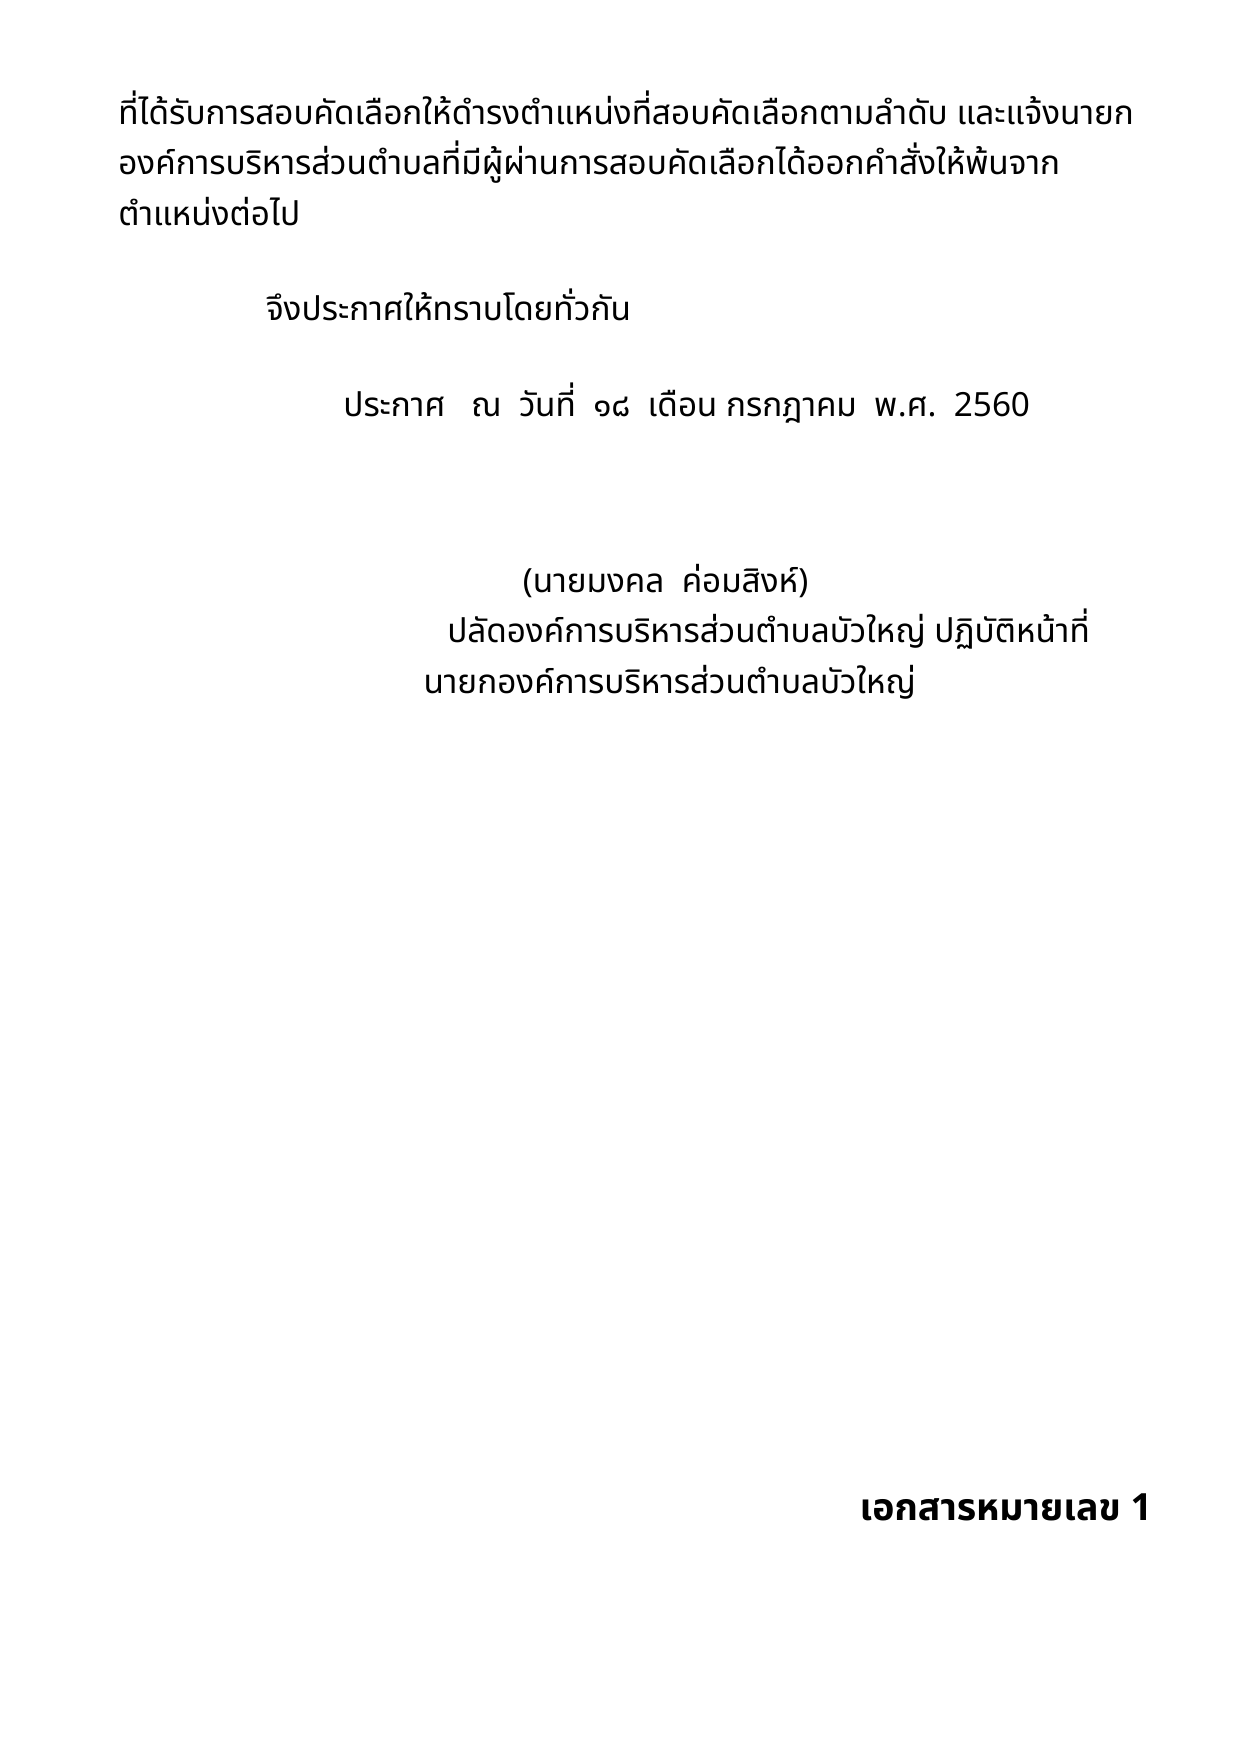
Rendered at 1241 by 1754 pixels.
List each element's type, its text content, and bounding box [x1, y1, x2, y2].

text ปลัดองค์การบริหารส่วนตำบลบัวใหญ่ ปฏิบัติหน้าที่ [118, 607, 1187, 658]
text นายกองค์การบริหารส่วนตำบลบัวใหญ่ [118, 658, 1187, 708]
text ประกาศ ณ วันที่ ๑๘ เดือน กรกฎาคม พ.ศ. 2560 [118, 381, 1152, 432]
text (นายมงคล ค่อมสิงห์) [118, 557, 1187, 607]
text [118, 89, 1152, 240]
text เอกสารหมายเลข 1 [118, 1480, 1152, 1537]
text จึงประกาศให้ทราบโดยทั่วกัน [118, 285, 1152, 336]
